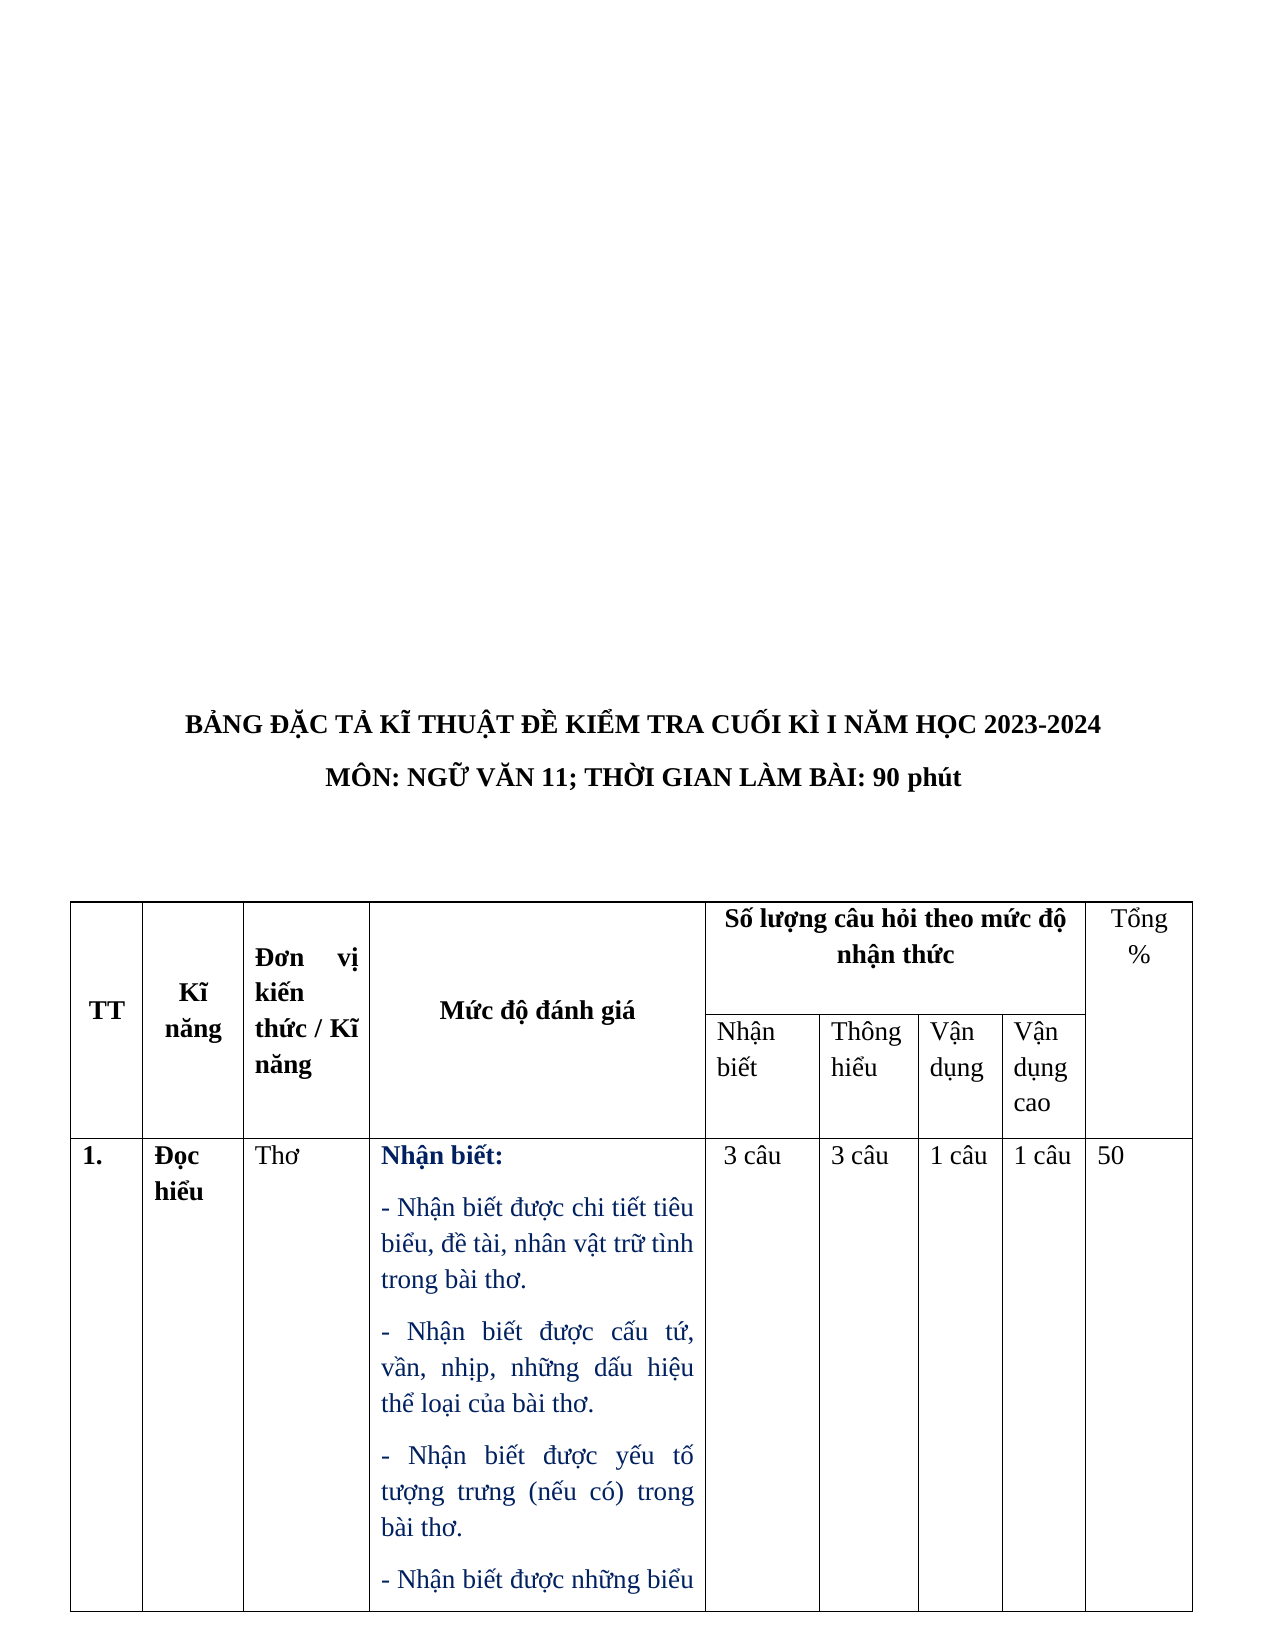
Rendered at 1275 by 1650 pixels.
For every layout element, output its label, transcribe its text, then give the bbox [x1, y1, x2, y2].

table_header Đơn vị kiến thức / Kĩ năng [244, 903, 369, 1138]
table_cell 1. [71, 1139, 142, 1611]
table_cell Thơ [244, 1139, 369, 1611]
table_header Kĩ năng [143, 903, 243, 1138]
table_header Tổng % [1086, 903, 1192, 1138]
table_cell 3 câu [820, 1139, 918, 1611]
table_cell 1 câu [1003, 1139, 1085, 1611]
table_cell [370, 1139, 705, 1611]
text BẢNG ĐẶC TẢ KĨ THUẬT ĐỀ KIỂM TRA CUỐI KÌ I NĂM HỌC 2023-2024 [71, 708, 1216, 739]
table_header TT [71, 903, 142, 1138]
table_cell Nhận biết [706, 1015, 819, 1138]
table_cell 1 câu [919, 1139, 1002, 1611]
text MÔN: NGỮ VĂN 11; THỜI GIAN LÀM BÀI: 90 phút [71, 761, 1216, 792]
table_cell Thông hiểu [820, 1015, 918, 1138]
table_cell Vận dụng cao [1003, 1015, 1085, 1138]
table_cell 3 câu [706, 1139, 819, 1611]
table_cell 50 [1086, 1139, 1192, 1611]
table_header Số lượng câu hỏi theo mức độ nhận thức [706, 903, 1085, 1014]
table_cell Vận dụng [919, 1015, 1002, 1138]
table_cell Đọc hiểu [143, 1139, 243, 1611]
table_header Mức độ đánh giá [370, 903, 705, 1138]
